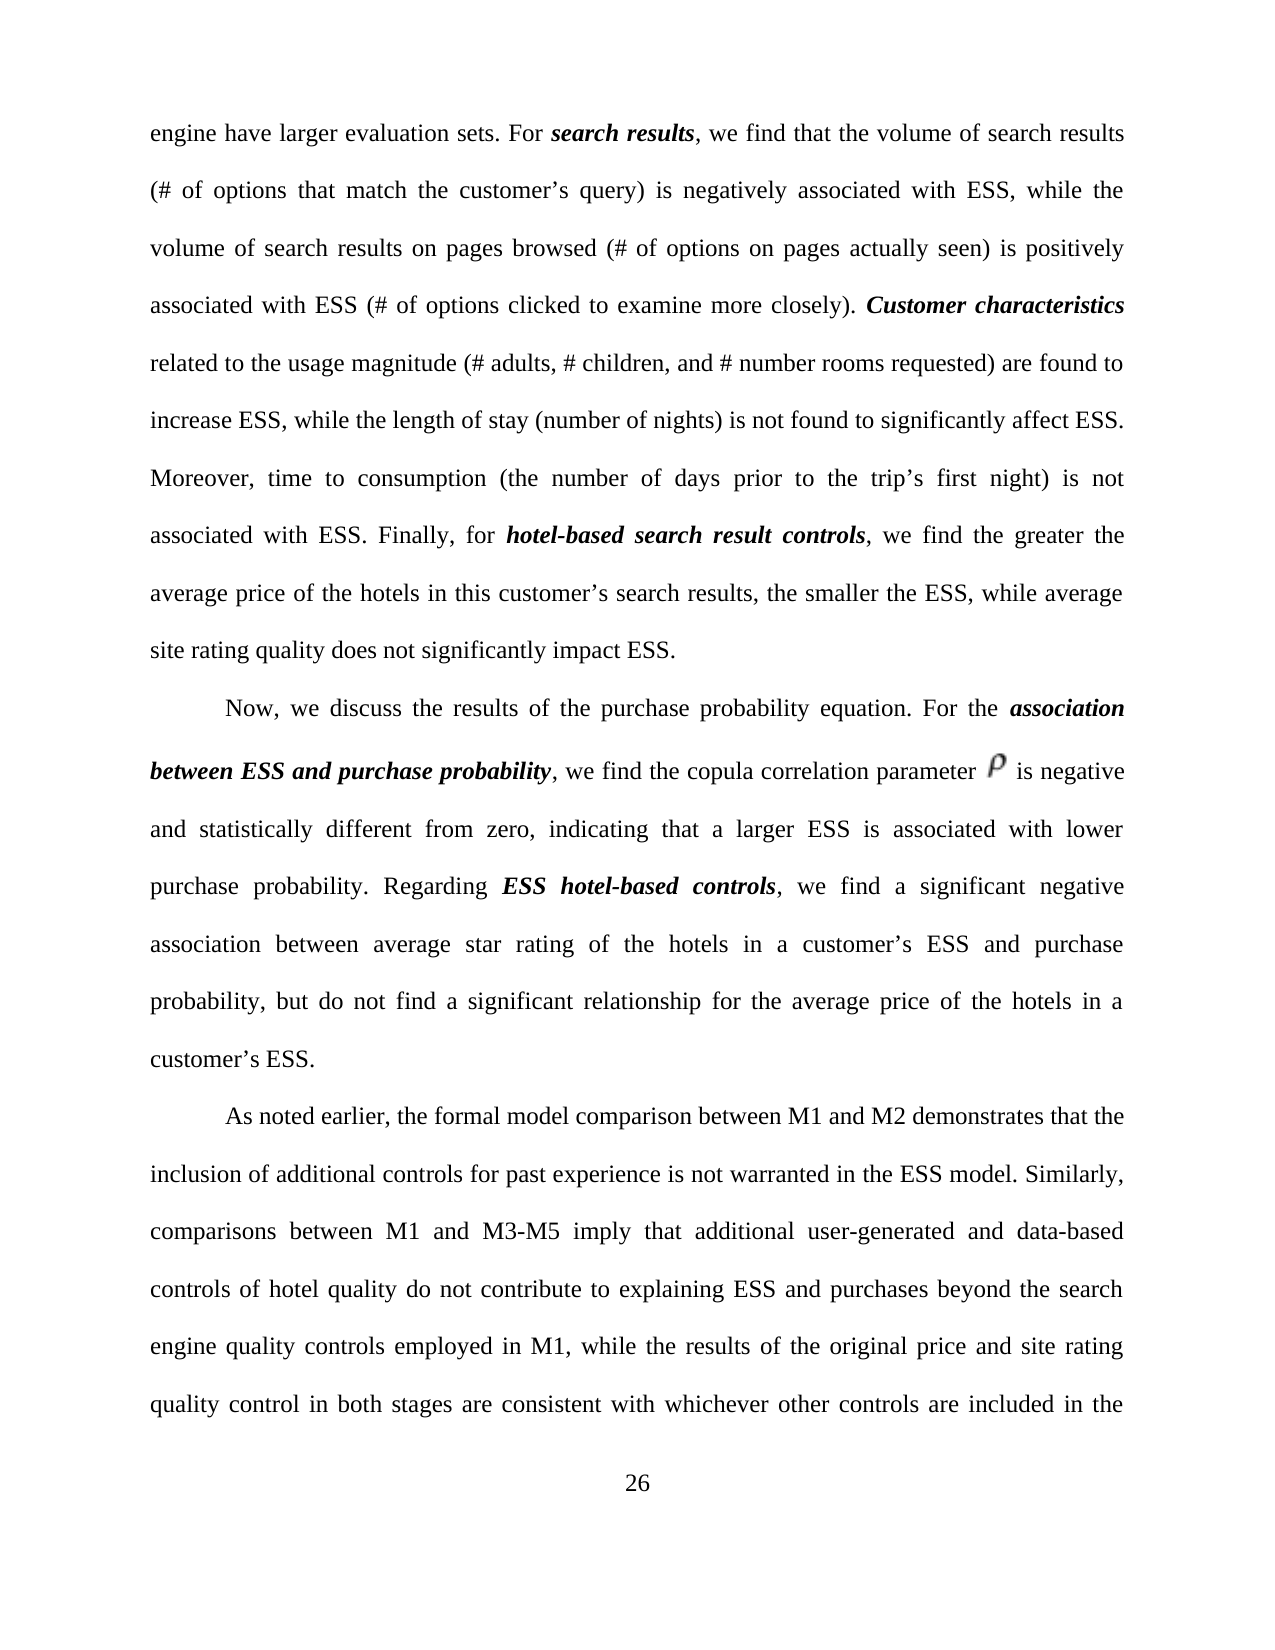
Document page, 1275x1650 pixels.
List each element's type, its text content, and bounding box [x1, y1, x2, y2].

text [150, 1101, 1125, 1418]
text Now, we discuss the results of the purchase probability equation. For the association between ESS and purchase probability, we find the copula correlation parameter is negative and statistically different from zero, indicating that a larger ESS is associated with lower purchase probability. Regarding ESS hotel-based controls, we find a significant negative association between average star rating of the hotels in a customer’s ESS and purchase probability, but do not find a significant relationship for the average price of the hotels in a customer’s ESS. [150, 693, 1125, 1073]
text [150, 118, 1125, 664]
